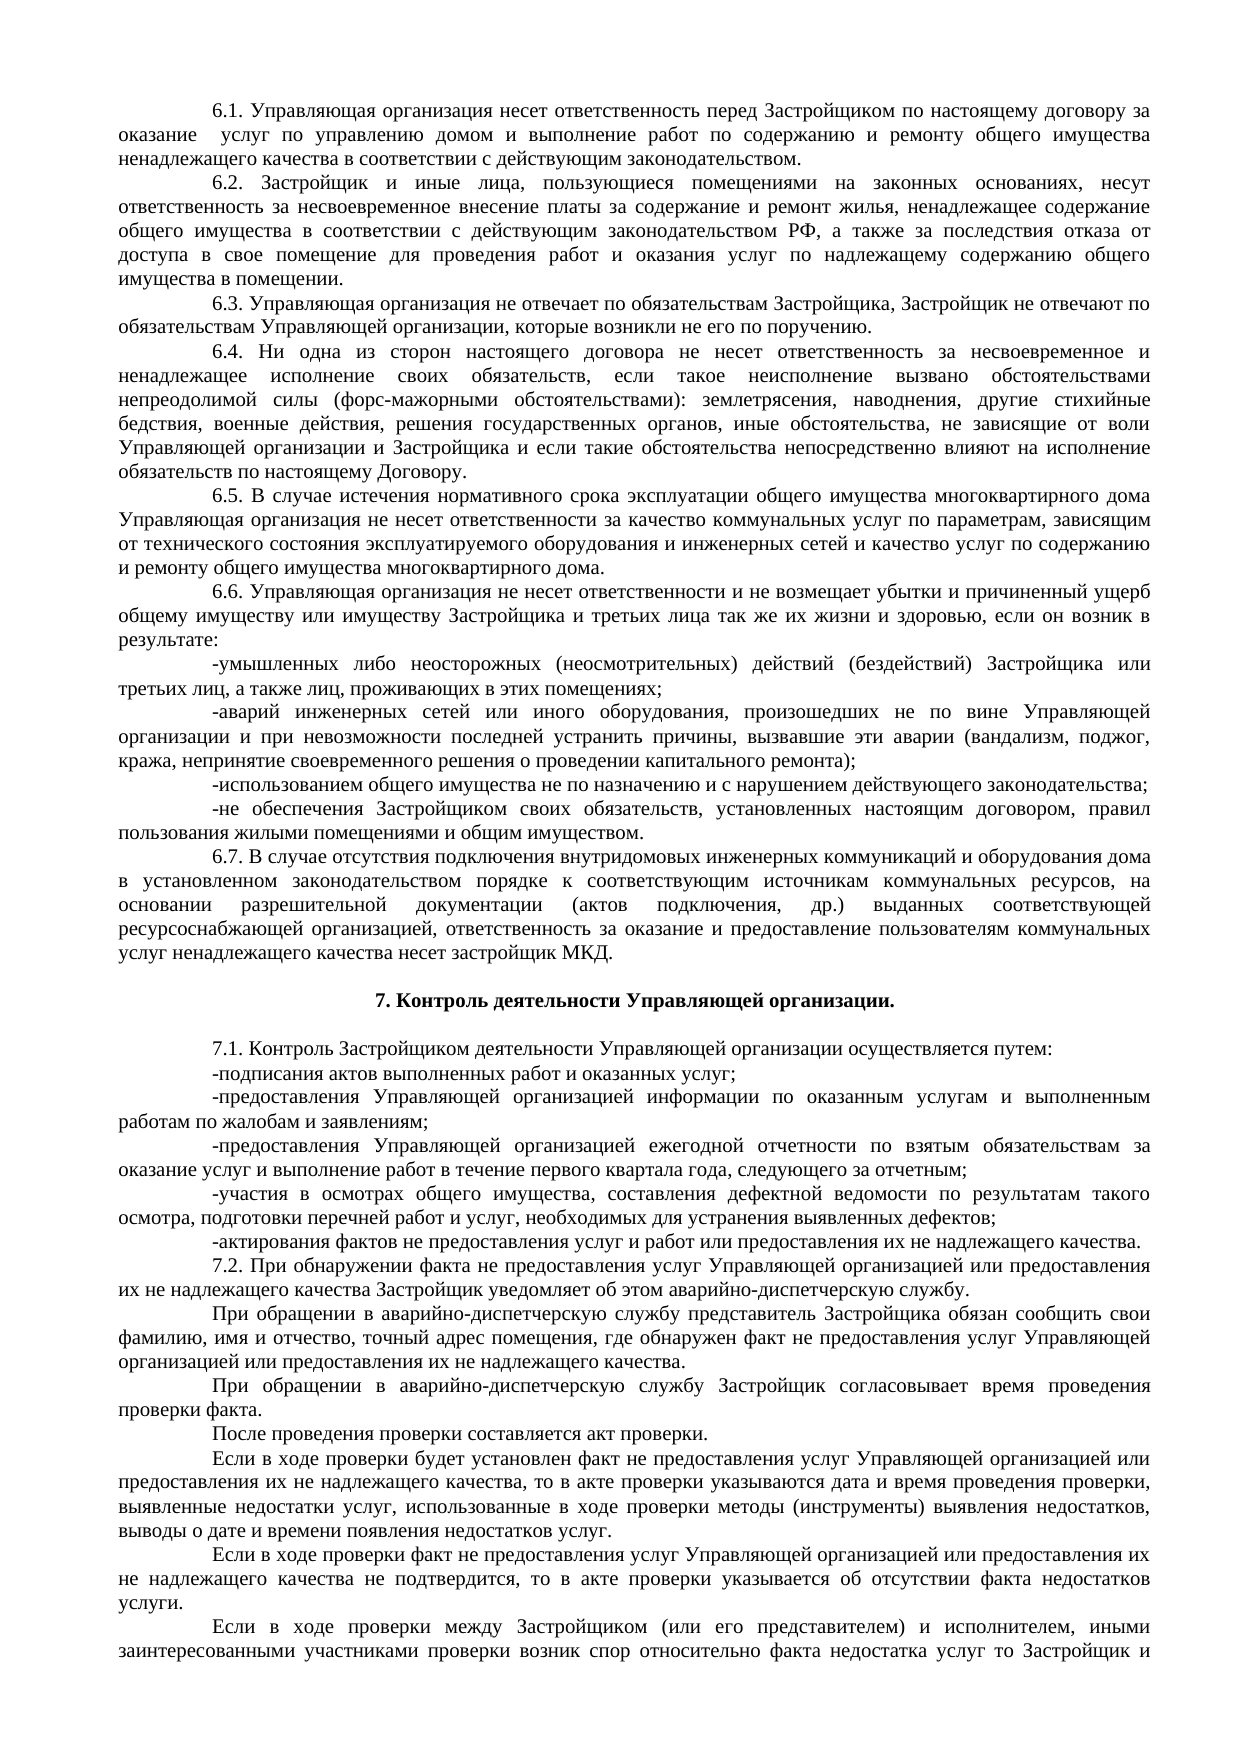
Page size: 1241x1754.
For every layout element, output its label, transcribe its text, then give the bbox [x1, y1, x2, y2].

text -участия в осмотрах общего имущества, составления дефектной ведомости по результатам такого осмотра, подготовки перечней работ и услуг, необходимых для устранения выявленных дефектов; [118, 1181, 1152, 1229]
text 6.6. Управляющая организация не несет ответственности и не возмещает убытки и причиненный ущерб общему имуществу или имуществу Застройщика и третьих лица так же их жизни и здоровью, если он возник в результате: [118, 579, 1152, 651]
text При обращении в аварийно-диспетчерскую службу представитель Застройщика обязан сообщить свои фамилию, имя и отчество, точный адрес помещения, где обнаружен факт не предоставления услуг Управляющей организацией или предоставления их не надлежащего качества. [118, 1301, 1152, 1373]
text -предоставления Управляющей организацией информации по оказанным услугам и выполненным работам по жалобам и заявлениям; [118, 1084, 1152, 1133]
text -не обеспечения Застройщиком своих обязательств, установленных настоящим договором, правил пользования жилыми помещениями и общим имуществом. [118, 796, 1152, 844]
text После проведения проверки составляется акт проверки. [118, 1421, 1152, 1445]
text 6.1. Управляющая организация несет ответственность перед Застройщиком по настоящему договору за оказание услуг по управлению домом и выполнение работ по содержанию и ремонту общего имущества ненадлежащего качества в соответствии с действующим законодательством. [118, 98, 1152, 170]
text 6.3. Управляющая организация не отвечает по обязательствам Застройщика, Застройщик не отвечают по обязательствам Управляющей организации, которые возникли не его по поручению. [118, 290, 1152, 338]
text Если в ходе проверки будет установлен факт не предоставления услуг Управляющей организацией или предоставления их не надлежащего качества, то в акте проверки указываются дата и время проведения проверки, выявленные недостатки услуг, использованные в ходе проверки методы (инструменты) выявления недостатков, выводы о дате и времени появления недостатков услуг. [118, 1445, 1152, 1542]
text -аварий инженерных сетей или иного оборудования, произошедших не по вине Управляющей организации и при невозможности последней устранить причины, вызвавшие эти аварии (вандализм, поджог, кража, непринятие своевременного решения о проведении капитального ремонта); [118, 699, 1152, 772]
text -умышленных либо неосторожных (неосмотрительных) действий (бездействий) Застройщика или третьих лиц, а также лиц, проживающих в этих помещениях; [118, 651, 1152, 699]
text -подписания актов выполненных работ и оказанных услуг; [118, 1060, 1152, 1084]
text 6.7. В случае отсутствия подключения внутридомовых инженерных коммуникаций и оборудования дома в установленном законодательством порядке к соответствующим источникам коммунальных ресурсов, на основании разрешительной документации (актов подключения, др.) выданных соответствующей ресурсоснабжающей организацией, ответственность за оказание и предоставление пользователям коммунальных услуг ненадлежащего качества несет застройщик МКД. [118, 844, 1152, 964]
text Если в ходе проверки факт не предоставления услуг Управляющей организацией или предоставления их не надлежащего качества не подтвердится, то в акте проверки указывается об отсутствии факта недостатков услуги. [118, 1542, 1152, 1614]
text 6.4. Ни одна из сторон настоящего договора не несет ответственность за несвоевременное и ненадлежащее исполнение своих обязательств, если такое неисполнение вызвано обстоятельствами непреодолимой силы (форс-мажорными обстоятельствами): землетрясения, наводнения, другие стихийные бедствия, военные действия, решения государственных органов, иные обстоятельства, не зависящие от воли Управляющей организации и Застройщика и если такие обстоятельства непосредственно влияют на исполнение обязательств по настоящему Договору. [118, 338, 1152, 483]
text -использованием общего имущества не по назначению и с нарушением действующего законодательства; [118, 772, 1152, 796]
text 6.5. В случае истечения нормативного срока эксплуатации общего имущества многоквартирного дома Управляющая организация не несет ответственности за качество коммунальных услуг по параметрам, зависящим от технического состояния эксплуатируемого оборудования и инженерных сетей и качество услуг по содержанию и ремонту общего имущества многоквартирного дома. [118, 483, 1152, 579]
text -предоставления Управляющей организацией ежегодной отчетности по взятым обязательствам за оказание услуг и выполнение работ в течение первого квартала года, следующего за отчетным; [118, 1133, 1152, 1181]
text 7.2. При обнаружении факта не предоставления услуг Управляющей организацией или предоставления их не надлежащего качества Застройщик уведомляет об этом аварийно-диспетчерскую службу. [118, 1253, 1152, 1301]
text -актирования фактов не предоставления услуг и работ или предоставления их не надлежащего качества. [118, 1229, 1152, 1253]
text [118, 1614, 1152, 1662]
text 7.1. Контроль Застройщиком деятельности Управляющей организации осуществляется путем: [118, 1036, 1152, 1060]
text 7. Контроль деятельности Управляющей организации. [118, 988, 1152, 1012]
text 6.2. Застройщик и иные лица, пользующиеся помещениями на законных основаниях, несут ответственность за несвоевременное внесение платы за содержание и ремонт жилья, ненадлежащее содержание общего имущества в соответствии с действующим законодательством РФ, а также за последствия отказа от доступа в свое помещение для проведения работ и оказания услуг по надлежащему содержанию общего имущества в помещении. [118, 170, 1152, 290]
text При обращении в аварийно-диспетчерскую службу Застройщик согласовывает время проведения проверки факта. [118, 1373, 1152, 1421]
